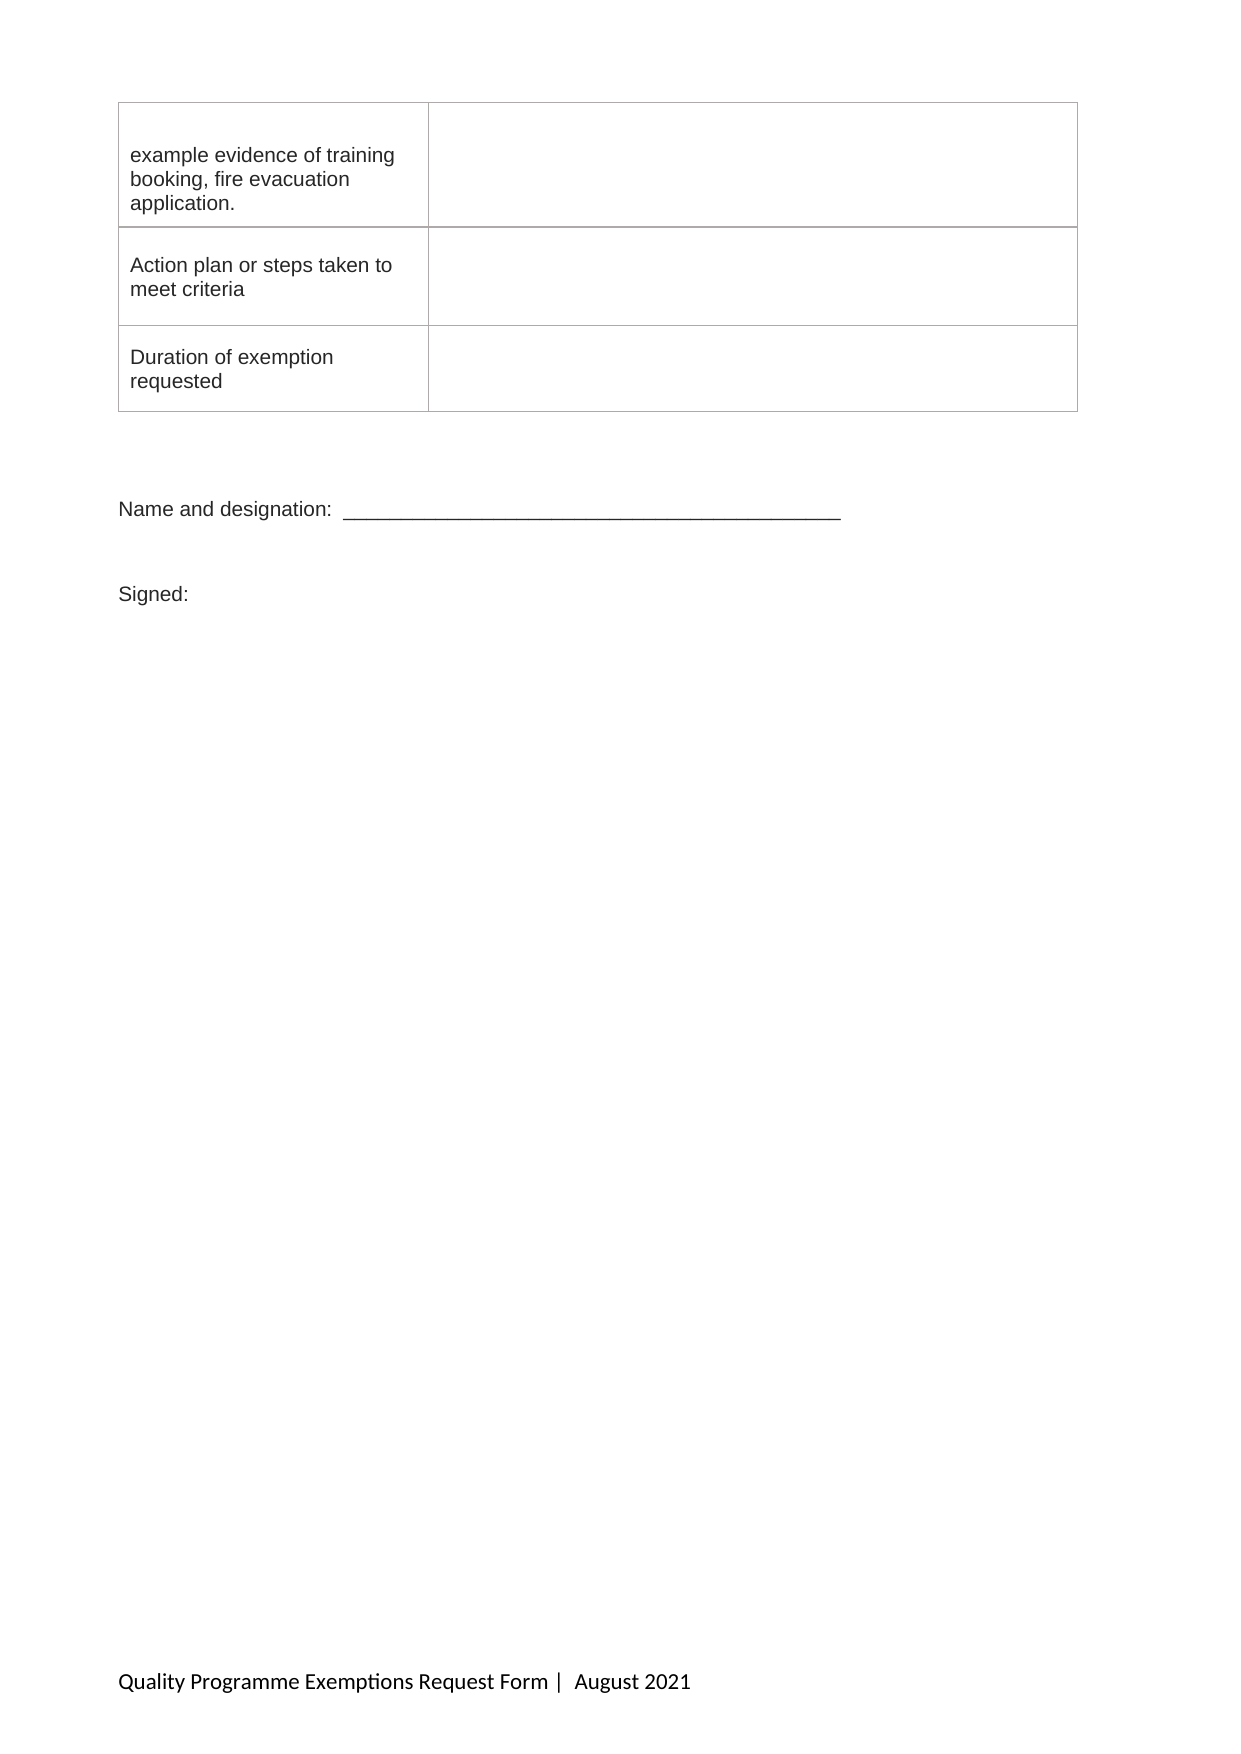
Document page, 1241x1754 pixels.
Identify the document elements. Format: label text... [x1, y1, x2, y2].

text Name and designation: ___________________________________________ [118, 497, 1152, 521]
table_cell Action plan or steps taken to meet criteria [119, 228, 428, 325]
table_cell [119, 103, 428, 226]
text Signed: [118, 582, 1152, 606]
table_cell [429, 228, 1077, 325]
table_cell [429, 326, 1077, 411]
table_cell Duration of exemption requested [119, 326, 428, 411]
table_cell [429, 103, 1077, 226]
